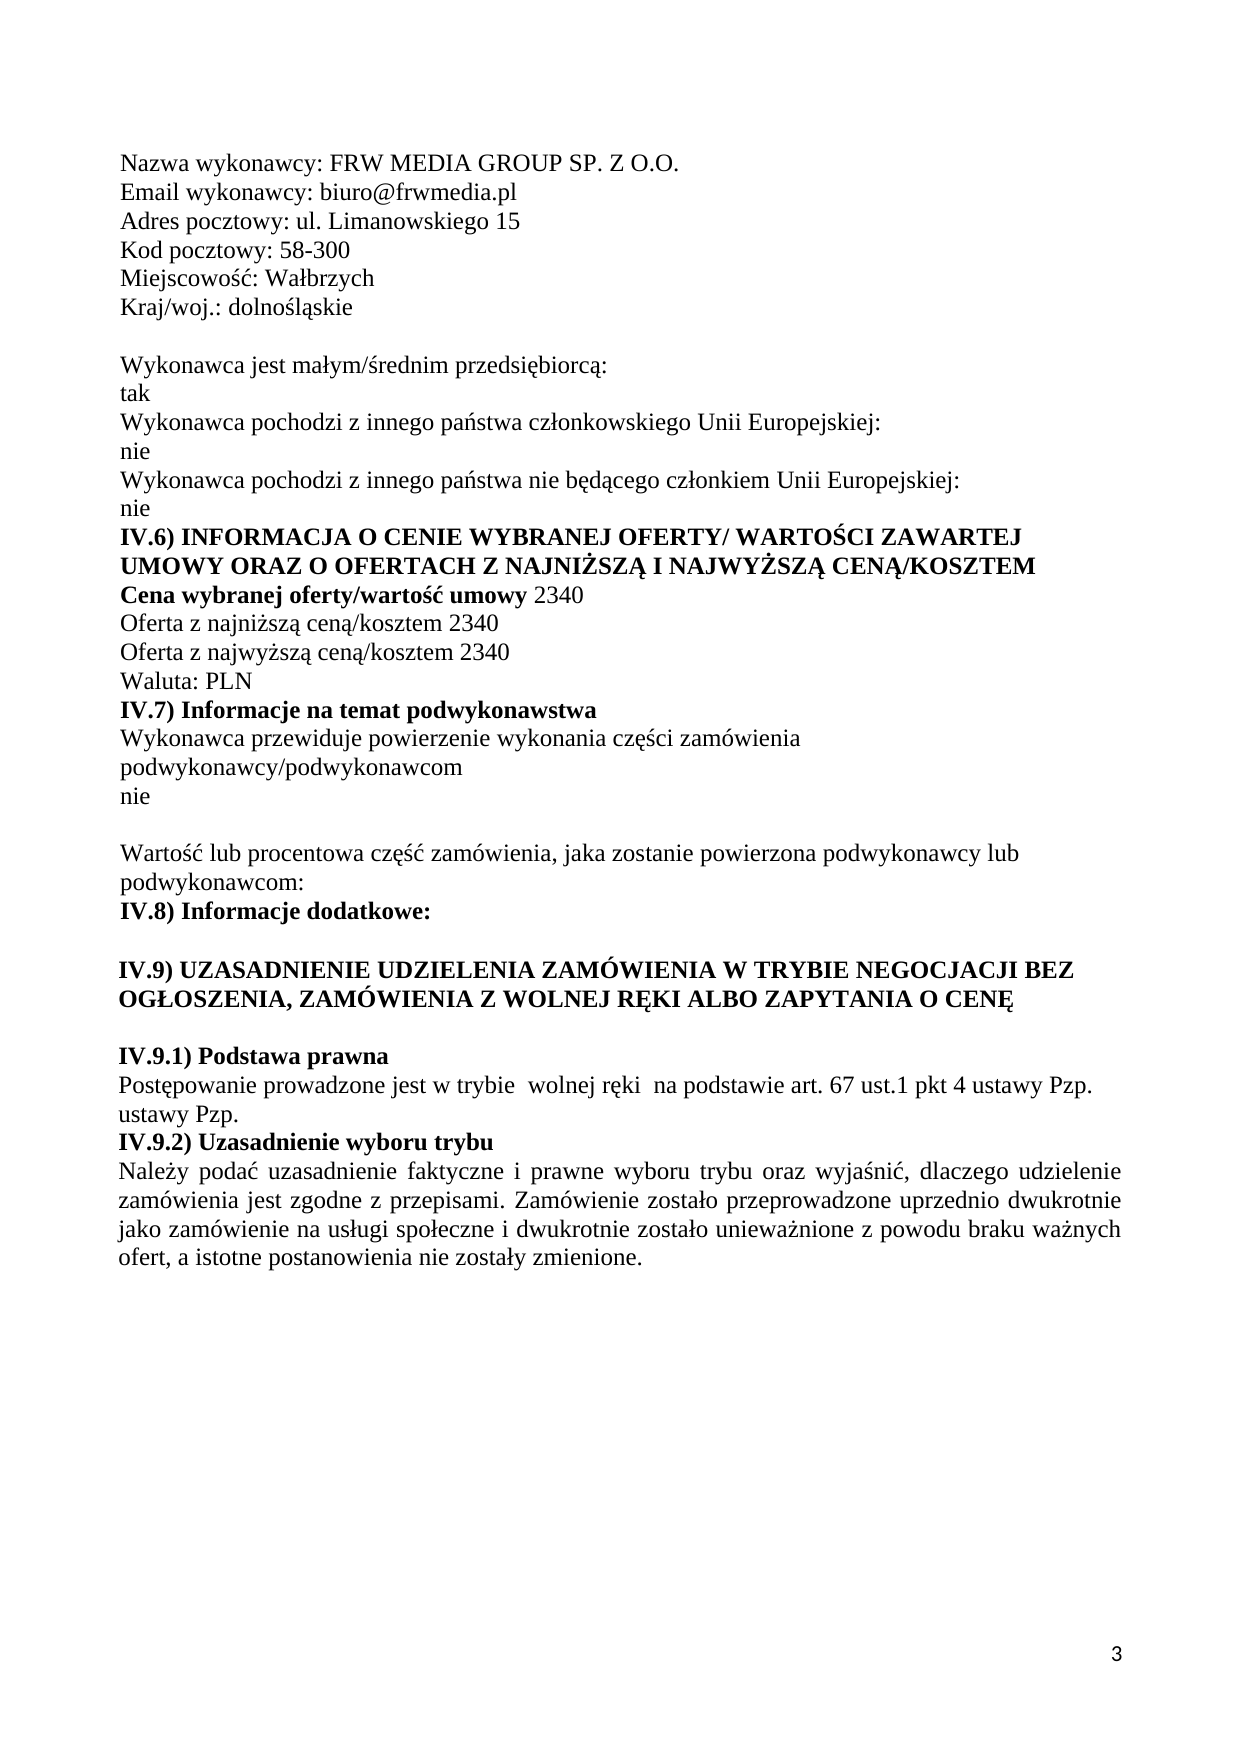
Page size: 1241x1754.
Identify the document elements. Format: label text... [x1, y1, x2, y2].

text Należy podać uzasadnienie faktyczne i prawne wyboru trybu oraz wyjaśnić, dlaczego udzielenie zamówienia jest zgodne z przepisami. Zamówienie zostało przeprowadzone uprzednio dwukrotnie jako zamówienie na usługi społeczne i dwukrotnie zostało unieważnione z powodu braku ważnych ofert, a istotne postanowienia nie zostały zmienione. [118, 1156, 1122, 1271]
text IV.9) UZASADNIENIE UDZIELENIA ZAMÓWIENIA W TRYBIE NEGOCJACJI BEZ OGŁOSZENIA, ZAMÓWIENIA Z WOLNEJ RĘKI ALBO ZAPYTANIA O CENĘ [118, 955, 1122, 1012]
text Postępowanie prowadzone jest w trybie wolnej ręki na podstawie art. 67 ust.1 pkt 4 ustawy Pzp. ustawy Pzp. [118, 1070, 1122, 1127]
text IV.9.2) Uzasadnienie wyboru trybu [118, 1127, 1122, 1156]
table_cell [118, 118, 1122, 926]
text IV.9.1) Podstawa prawna [118, 1041, 1122, 1070]
